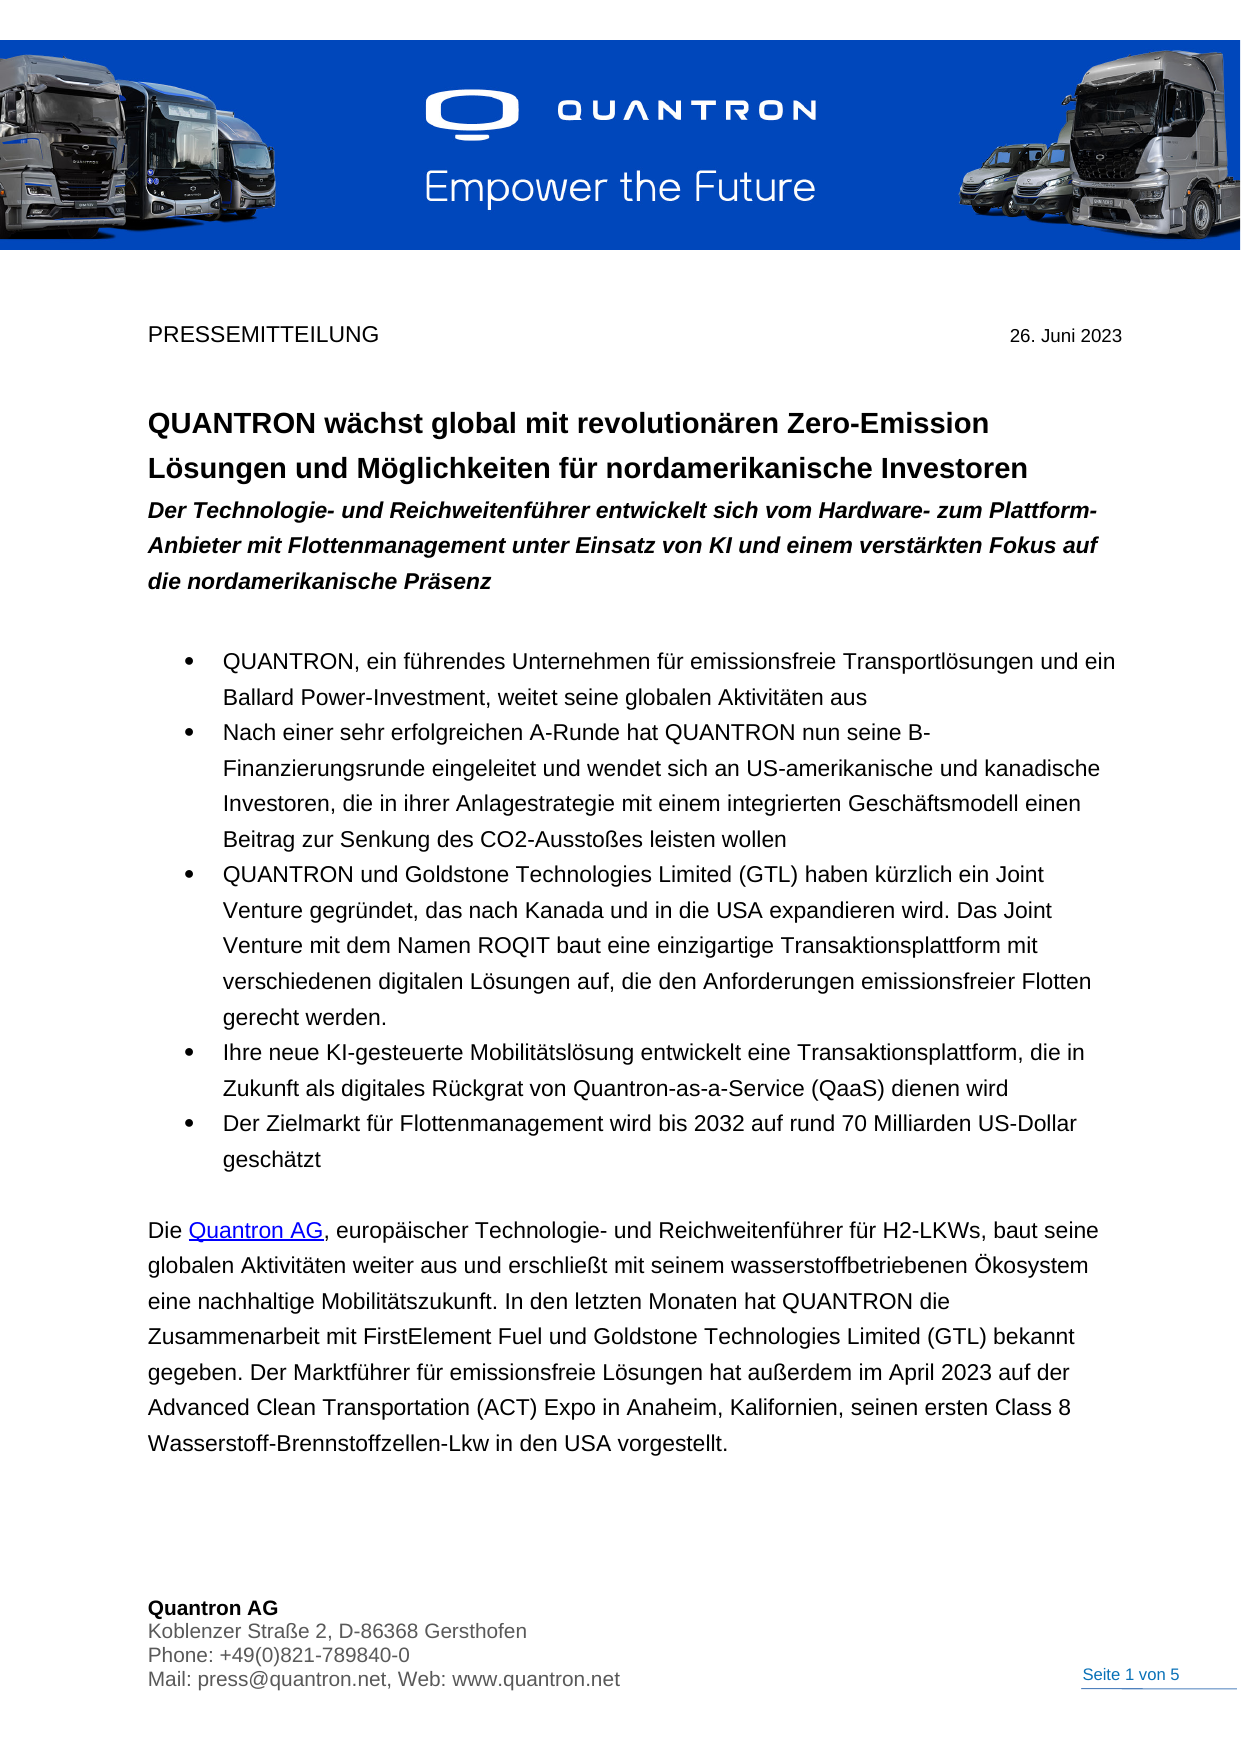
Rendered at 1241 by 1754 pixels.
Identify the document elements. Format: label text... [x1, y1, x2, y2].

picture [0, 40, 1241, 250]
text Der Technologie- und Reichweitenführer entwickelt sich vom Hardware- zum Plattform-Anbieter mit Flottenmanagement unter Einsatz von KI und einem verstärkten Fokus auf die nordamerikanische Präsenz [148, 497, 1122, 594]
list QUANTRON, ein führendes Unternehmen für emissionsfreie Transportlösungen und ein Ballard Power-Investment, weitet seine globalen Aktivitäten aus [185, 648, 1122, 710]
text PRESSEMITTEILUNG 26. Juni 2023 [148, 321, 1122, 348]
list Nach einer sehr erfolgreichen A-Runde hat QUANTRON nun seine B-Finanzierungsrunde eingeleitet und wendet sich an US-amerikanische und kanadische Investoren, die in ihrer Anlagestrategie mit einem integrierten Geschäftsmodell einen Beitrag zur Senkung des CO2-Ausstoßes leisten wollen [185, 719, 1122, 852]
list Der Zielmarkt für Flottenmanagement wird bis 2032 auf rund 70 Milliarden US-Dollar geschätzt [185, 1110, 1122, 1172]
text QUANTRON wächst global mit revolutionären Zero-Emission Lösungen und Möglichkeiten für nordamerikanische Investoren [148, 406, 1122, 485]
text Die Quantron AG, europäischer Technologie- und Reichweitenführer für H2-LKWs, baut seine globalen Aktivitäten weiter aus und erschließt mit seinem wasserstoffbetriebenen Ökosystem eine nachhaltige Mobilitätszukunft. In den letzten Monaten hat QUANTRON die Zusammenarbeit mit FirstElement Fuel und Goldstone Technologies Limited (GTL) bekannt gegeben. Der Marktführer für emissionsfreie Lösungen hat außerdem im April 2023 auf der Advanced Clean Transportation (ACT) Expo in Anaheim, Kalifornien, seinen ersten Class 8 Wasserstoff-Brennstoffzellen-Lkw in den USA vorgestellt. [148, 1217, 1122, 1456]
list Ihre neue KI-gesteuerte Mobilitätslösung entwickelt eine Transaktionsplattform, die in Zukunft als digitales Rückgrat von Quantron-as-a-Service (QaaS) dienen wird [185, 1039, 1122, 1101]
list QUANTRON und Goldstone Technologies Limited (GTL) haben kürzlich ein Joint Venture gegründet, das nach Kanada und in die USA expandieren wird. Das Joint Venture mit dem Namen ROQIT baut eine einzigartige Transaktionsplattform mit verschiedenen digitalen Lösungen auf, die den Anforderungen emissionsfreier Flotten gerecht werden. [185, 861, 1122, 1030]
